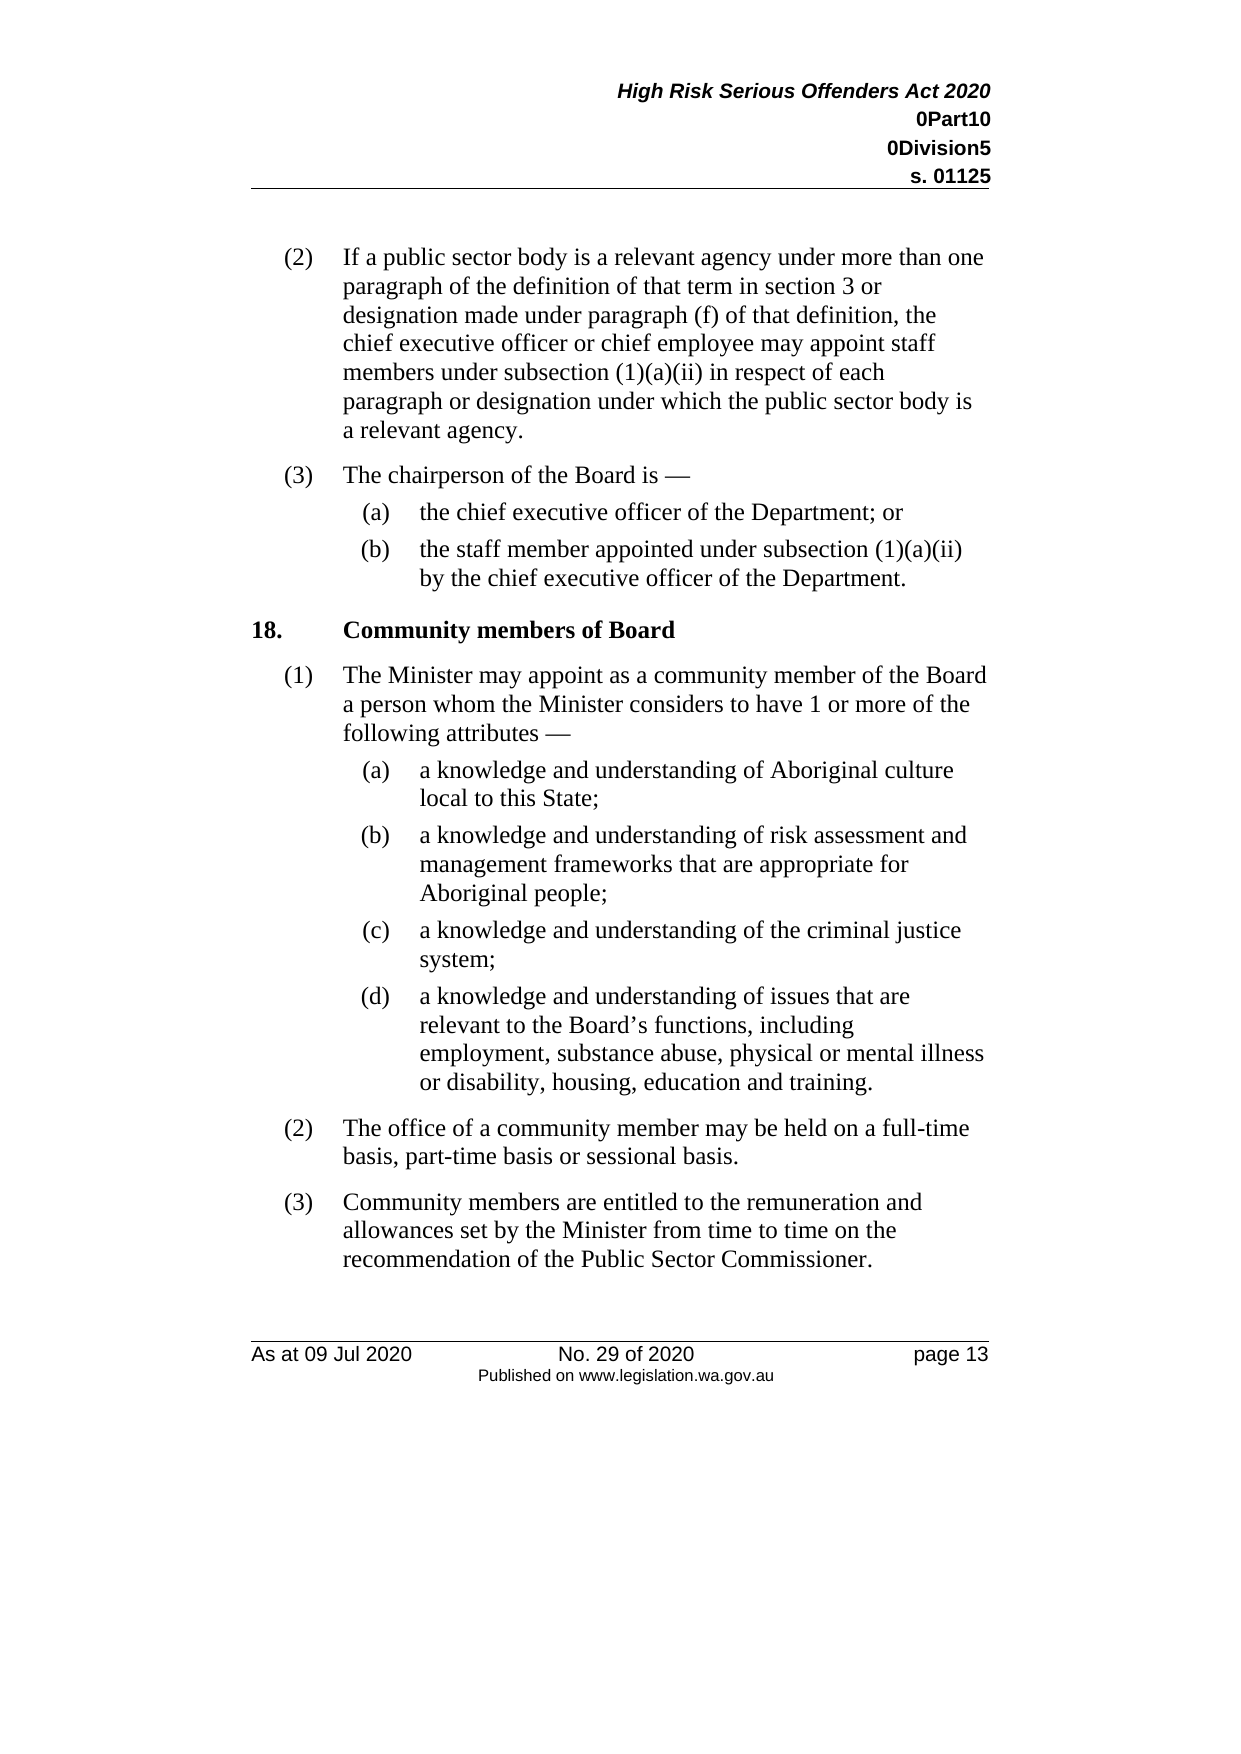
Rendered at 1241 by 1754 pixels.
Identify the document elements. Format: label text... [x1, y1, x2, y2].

text (3) Community members are entitled to the remuneration and allowances set by the Minister from time to time on the recommendation of the Public Sector Commissioner. [251, 1187, 989, 1273]
text (b) a knowledge and understanding of risk assessment and management frameworks that are appropriate for Aboriginal people; [251, 821, 989, 907]
text (a) the chief executive officer of the Department; or [251, 497, 989, 526]
text (3) The chairperson of the Board is — [251, 460, 989, 489]
text (1) The Minister may appoint as a community member of the Board a person whom the Minister considers to have 1 or more of the following attributes — [251, 660, 989, 746]
subtitle 18. Community members of Board [251, 615, 989, 643]
text (b) the staff member appointed under subsection (1)(a)(ii) by the chief executive officer of the Department. [251, 534, 989, 592]
text (c) a knowledge and understanding of the criminal justice system; [251, 915, 989, 973]
text (d) a knowledge and understanding of issues that are relevant to the Board’s functions, including employment, substance abuse, physical or mental illness or disability, housing, education and training. [251, 981, 989, 1096]
text (2) The office of a community member may be held on a full-time basis, part-time basis or sessional basis. [251, 1113, 989, 1170]
text (2) If a public sector body is a relevant agency under more than one paragraph of the definition of that term in section 3 or designation made under paragraph (f) of that definition, the chief executive officer or chief employee may appoint staff members under subsection (1)(a)(ii) in respect of each paragraph or designation under which the public sector body is a relevant agency. [251, 242, 989, 443]
text (a) a knowledge and understanding of Aboriginal culture local to this State; [251, 755, 989, 812]
